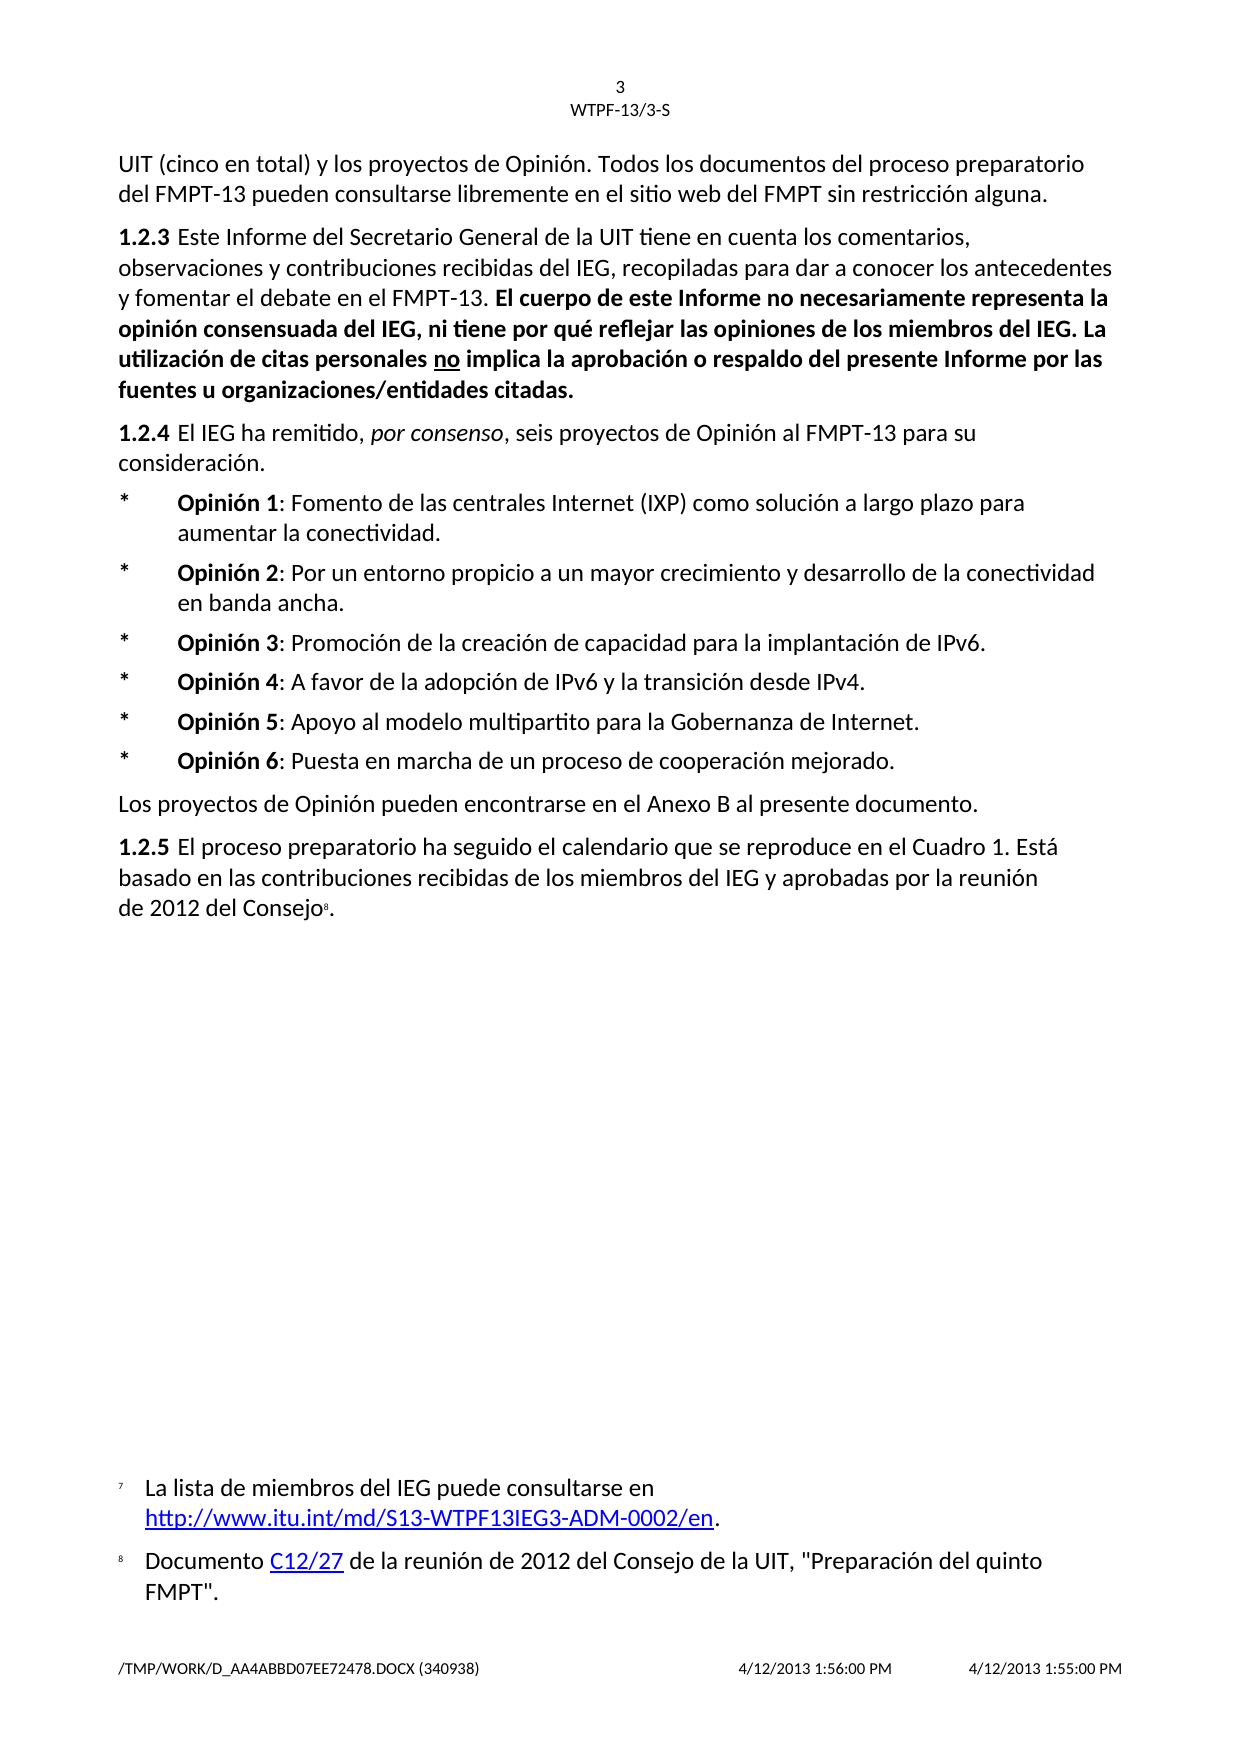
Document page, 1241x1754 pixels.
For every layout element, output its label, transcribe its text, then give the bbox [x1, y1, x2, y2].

text Los proyectos de Opinión pueden encontrarse en el Anexo B al presente documento. [118, 788, 1122, 819]
text 1.2.4 El IEG ha remitido, por consenso, seis proyectos de Opinión al FMPT-13 para su consideración. [118, 417, 1122, 478]
text * Opinión 5: Apoyo al modelo multipartito para la Gobernanza de Internet. [118, 706, 1122, 736]
text * Opinión 6: Puesta en marcha de un proceso de cooperación mejorado. [118, 745, 1122, 776]
text 1.2.5 El proceso preparatorio ha seguido el calendario que se reproduce en el Cuadro 1. Está basado en las contribuciones recibidas de los miembros del IEG y aprobadas por la reunión de 2012 del Consejo. [118, 831, 1122, 923]
text 1.2.3 Este Informe del Secretario General de la UIT tiene en cuenta los comentarios, observaciones y contribuciones recibidas del IEG, recopiladas para dar a conocer los antecedentes y fomentar el debate en el FMPT-13. El cuerpo de este Informe no necesariamente representa la opinión consensuada del IEG, ni tiene por qué reflejar las opiniones de los miembros del IEG. La utilización de citas personales no implica la aprobación o respaldo del presente Informe por las fuentes u organizaciones/entidades citadas. [118, 221, 1122, 404]
text * Opinión 4: A favor de la adopción de IPv6 y la transición desde IPv4. [118, 666, 1122, 697]
text * Opinión 1: Fomento de las centrales Internet (IXP) como solución a largo plazo para aumentar la conectividad. [118, 487, 1122, 548]
text * Opinión 2: Por un entorno propicio a un mayor crecimiento y desarrollo de la conectividad en banda ancha. [118, 557, 1122, 618]
text * Opinión 3: Promoción de la creación de capacidad para la implantación de IPv6. [118, 627, 1122, 657]
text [118, 148, 1122, 209]
